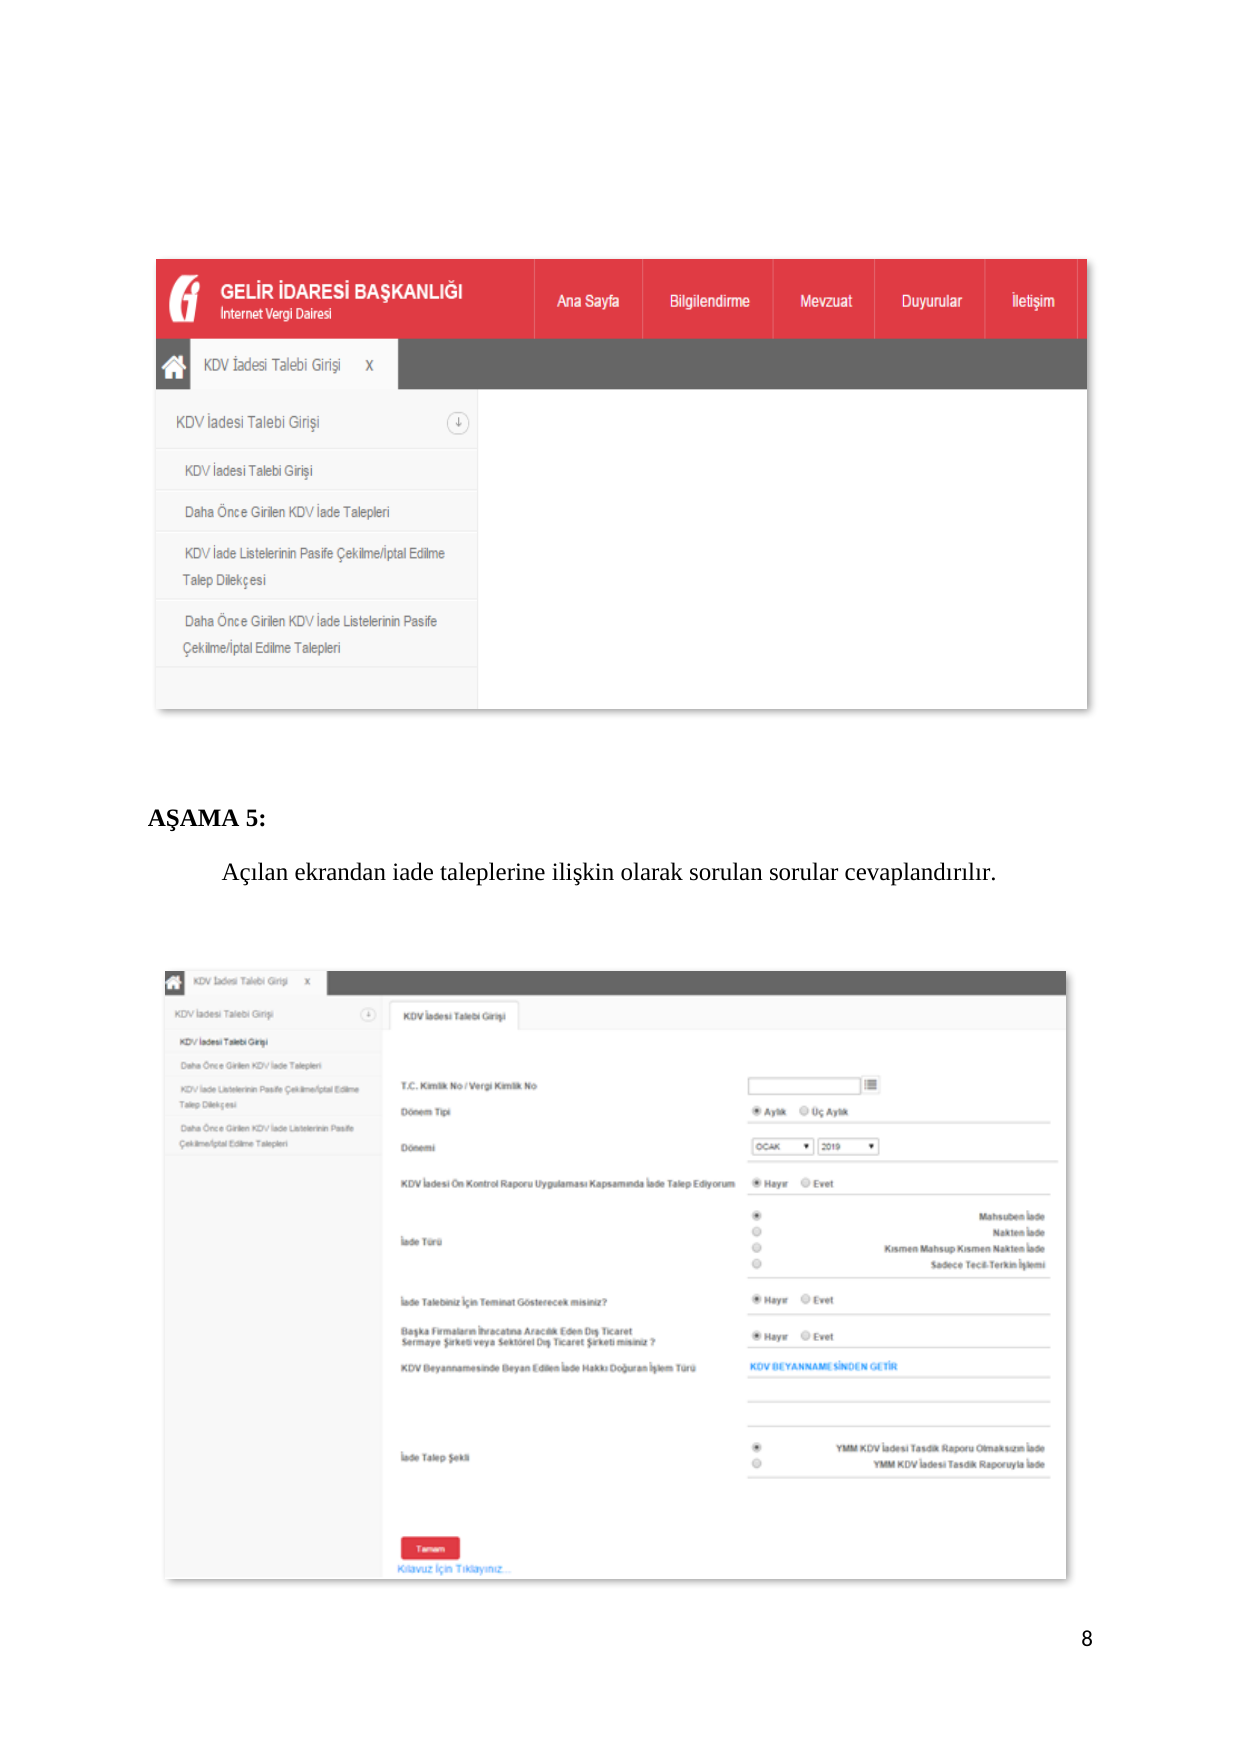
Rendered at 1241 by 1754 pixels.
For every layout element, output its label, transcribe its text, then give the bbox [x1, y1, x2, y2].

text Açılan ekrandan iade taleplerine ilişkin olarak sorulan sorular cevaplandırılır. [148, 857, 1093, 886]
text AŞAMA 5: [148, 803, 1093, 832]
picture [165, 971, 1066, 1579]
picture [156, 259, 1087, 709]
table_header [143, 254, 1100, 750]
